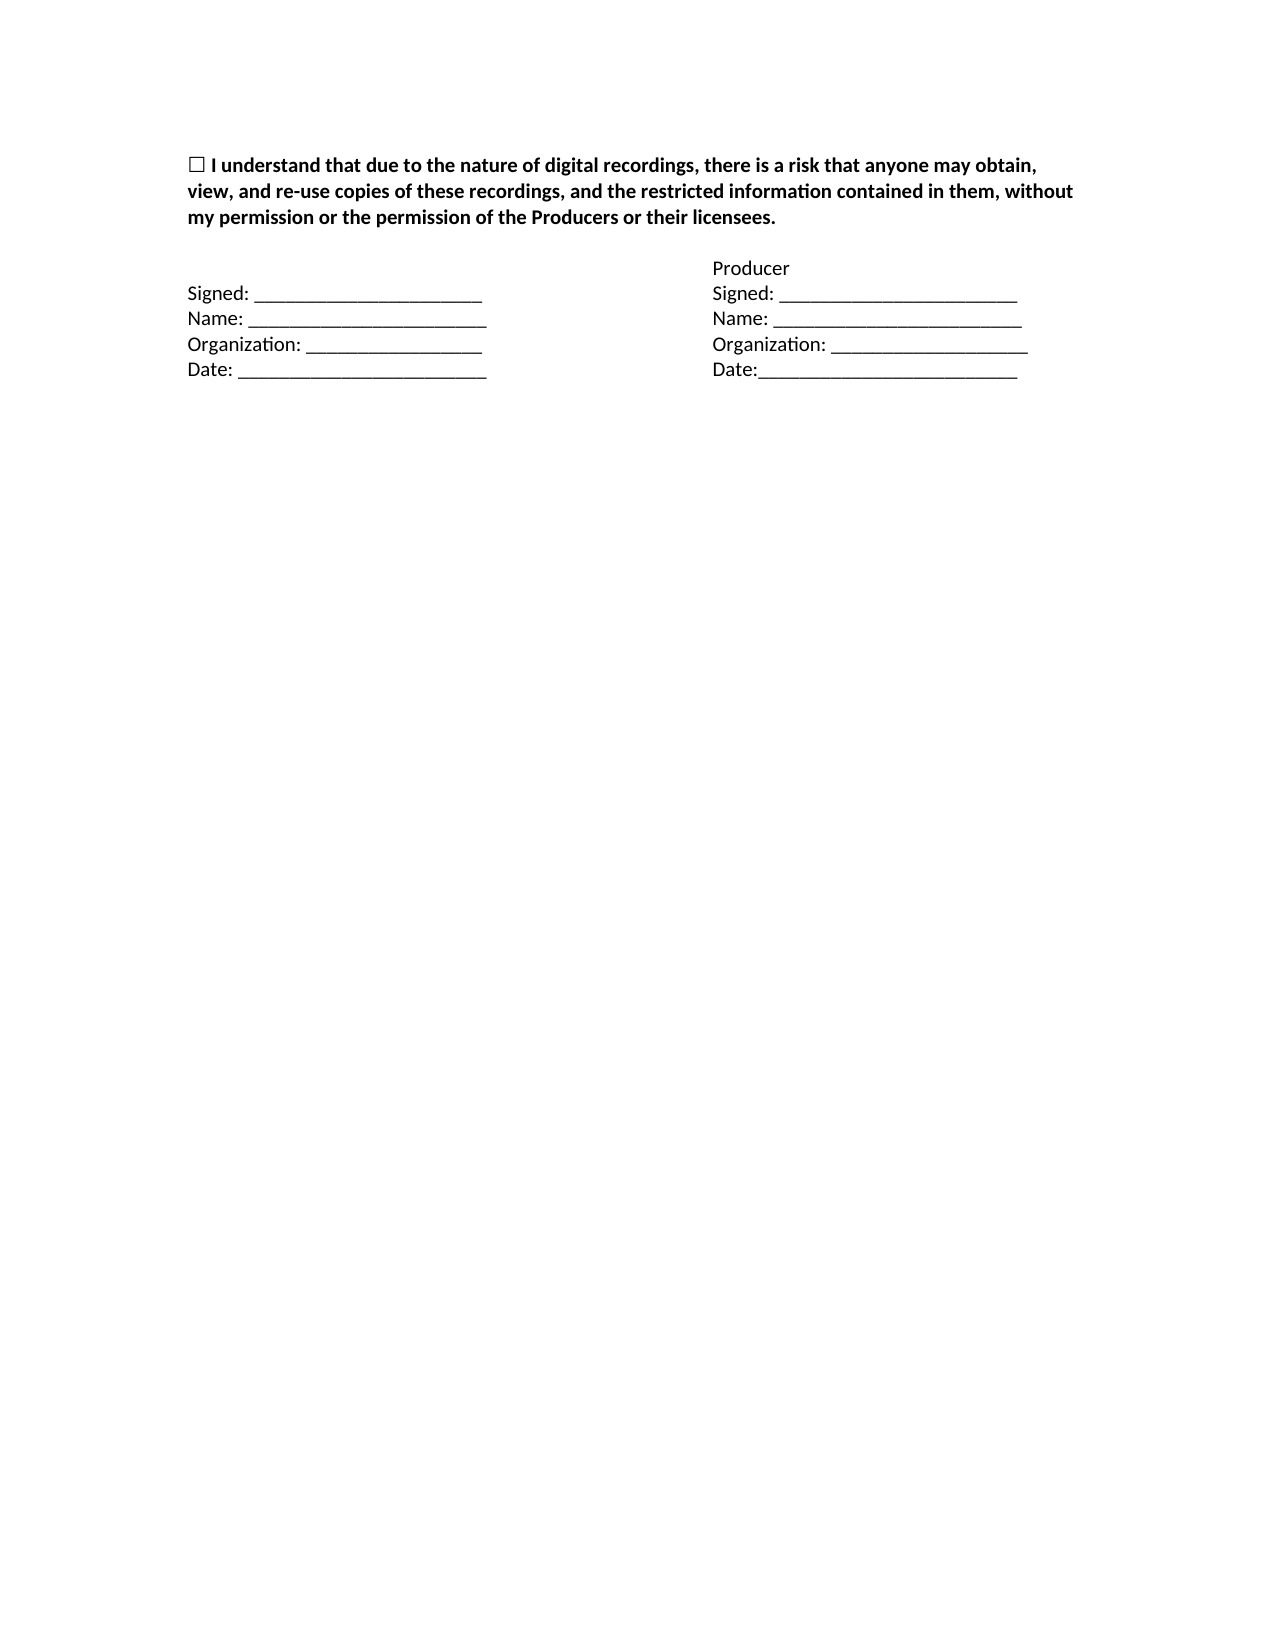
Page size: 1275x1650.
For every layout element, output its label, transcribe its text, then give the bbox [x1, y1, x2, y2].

text Name: _______________________ Name: ________________________ [187, 306, 1087, 331]
text Date: ________________________ Date:_________________________ [187, 356, 1087, 382]
text ☐ I understand that due to the nature of digital recordings, there is a risk that anyone may obtain, view, and re-use copies of these recordings, and the restricted information contained in them, without my permission or the permission of the Producers or their licensees. [187, 150, 1087, 229]
text Organization: _________________ Organization: ___________________ [187, 331, 1087, 356]
text Signed: ______________________ Signed: _______________________ [187, 280, 1087, 306]
text Producer [187, 255, 1087, 280]
